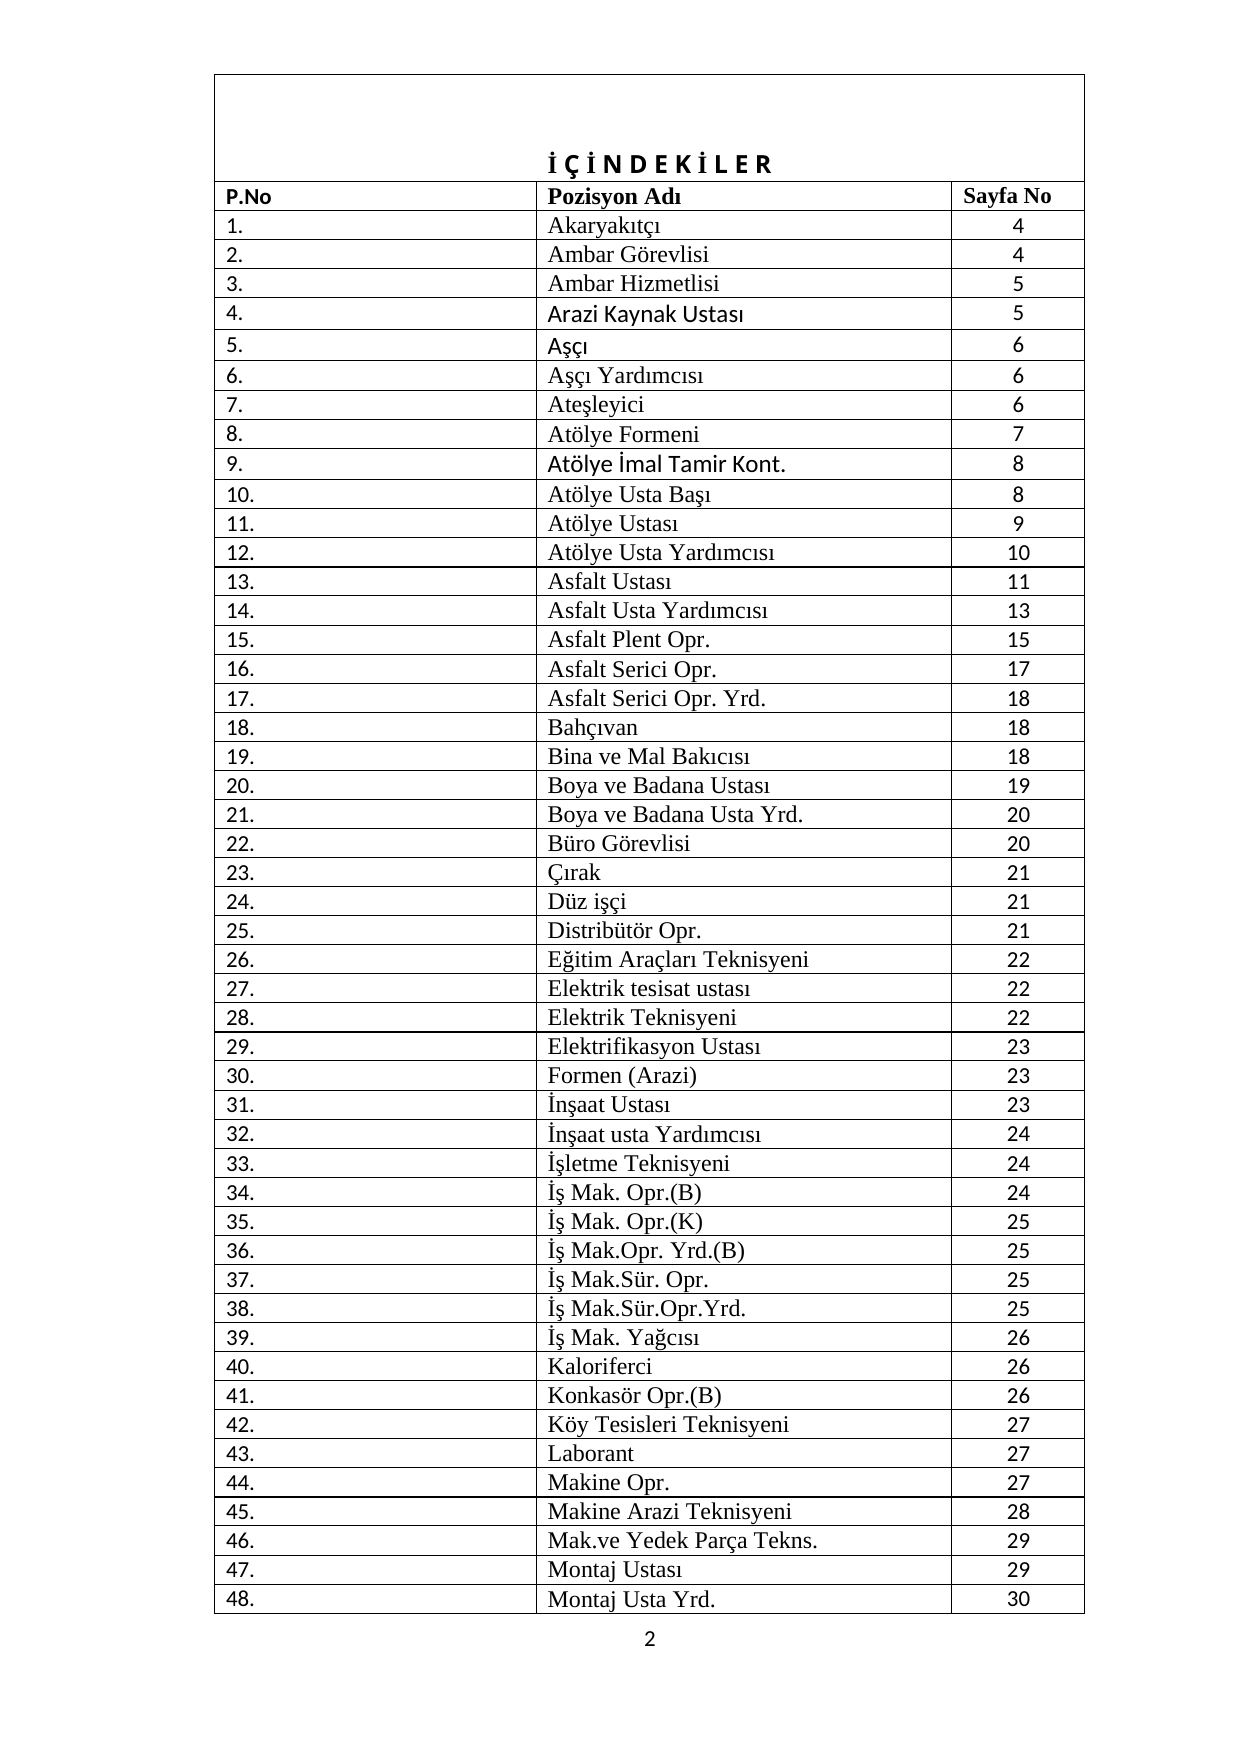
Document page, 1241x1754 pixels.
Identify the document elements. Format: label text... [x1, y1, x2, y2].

table_cell 8 [952, 449, 1084, 479]
table_cell P.No [215, 182, 536, 210]
table_cell 20 [952, 829, 1084, 857]
table_cell 43. [215, 1439, 536, 1467]
table_cell Asfalt Serici Opr. [537, 655, 951, 683]
table_cell Aşçı Yardımcısı [537, 361, 951, 389]
table_cell Makine Opr. [537, 1468, 951, 1496]
table_cell Pozisyon Adı [537, 182, 951, 210]
table_cell 16. [215, 655, 536, 683]
table_cell 30. [215, 1061, 536, 1089]
table_cell Formen (Arazi) [537, 1061, 951, 1089]
table_cell Montaj Usta Yrd. [537, 1585, 951, 1613]
table_cell Atölye Usta Yardımcısı [537, 538, 951, 566]
table_cell 5 [952, 269, 1084, 297]
table_cell Atölye Formeni [537, 420, 951, 448]
table_cell 29 [952, 1556, 1084, 1583]
table_cell Atölye Ustası [537, 509, 951, 537]
table_cell 21 [952, 858, 1084, 886]
table_cell 18 [952, 742, 1084, 770]
table_cell Atölye Usta Başı [537, 480, 951, 508]
table_cell 29. [215, 1033, 536, 1060]
table_cell İnşaat usta Yardımcısı [537, 1120, 951, 1148]
table_cell 36. [215, 1236, 536, 1264]
table_cell 15. [215, 626, 536, 653]
table_cell 32. [215, 1120, 536, 1148]
table_cell Boya ve Badana Usta Yrd. [537, 800, 951, 828]
table_cell 8 [952, 480, 1084, 508]
table_cell 20. [215, 771, 536, 799]
table_cell 25 [952, 1265, 1084, 1293]
table_cell 10. [215, 480, 536, 508]
table_cell 4. [215, 298, 536, 329]
table_header [215, 75, 1084, 181]
table_cell Boya ve Badana Ustası [537, 771, 951, 799]
table_cell Arazi Kaynak Ustası [537, 298, 951, 329]
table_cell 17 [952, 655, 1084, 683]
table_cell 4 [952, 211, 1084, 239]
table_cell 5 [952, 298, 1084, 329]
table_cell 4 [952, 240, 1084, 268]
table_cell 19 [952, 771, 1084, 799]
table_cell 23 [952, 1061, 1084, 1089]
table_cell Montaj Ustası [537, 1556, 951, 1583]
table_cell 24 [952, 1120, 1084, 1148]
table_cell 26 [952, 1323, 1084, 1351]
table_cell İş Mak.Opr. Yrd.(B) [537, 1236, 951, 1264]
table_cell Kaloriferci [537, 1352, 951, 1380]
table_cell 1. [215, 211, 536, 239]
table_cell 22. [215, 829, 536, 857]
table_cell 28 [952, 1498, 1084, 1525]
table_cell 23. [215, 858, 536, 886]
table_cell 7 [952, 420, 1084, 448]
table_cell 34. [215, 1178, 536, 1206]
table_cell 13 [952, 596, 1084, 624]
table_cell 11. [215, 509, 536, 537]
table_cell Asfalt Ustası [537, 568, 951, 595]
table_cell Konkasör Opr.(B) [537, 1381, 951, 1409]
table_cell 42. [215, 1410, 536, 1438]
table_cell Büro Görevlisi [537, 829, 951, 857]
table_cell 20 [952, 800, 1084, 828]
table_cell 24 [952, 1178, 1084, 1206]
table_cell 21. [215, 800, 536, 828]
table_cell İş Mak. Opr.(B) [537, 1178, 951, 1206]
table_cell 13. [215, 568, 536, 595]
table_cell Asfalt Plent Opr. [537, 626, 951, 653]
table_cell İş Mak. Opr.(K) [537, 1207, 951, 1235]
table_cell Bina ve Mal Bakıcısı [537, 742, 951, 770]
table_cell 19. [215, 742, 536, 770]
table_cell 26 [952, 1381, 1084, 1409]
table_cell 2. [215, 240, 536, 268]
table_cell 38. [215, 1294, 536, 1322]
table_cell 12. [215, 538, 536, 566]
table_cell 23 [952, 1033, 1084, 1060]
table_cell İş Mak. Yağcısı [537, 1323, 951, 1351]
table_cell 18 [952, 684, 1084, 712]
table_cell Aşçı [537, 330, 951, 360]
table_cell 37. [215, 1265, 536, 1293]
table_cell 25 [952, 1236, 1084, 1264]
table_cell 47. [215, 1556, 536, 1583]
table_cell 18. [215, 713, 536, 741]
table_cell 30 [952, 1585, 1084, 1613]
table_cell 33. [215, 1149, 536, 1177]
table_cell Sayfa No [952, 182, 1084, 210]
table_cell 25 [952, 1294, 1084, 1322]
table_cell 11 [952, 568, 1084, 595]
table_cell 6. [215, 361, 536, 389]
table_cell 8. [215, 420, 536, 448]
table_cell 22 [952, 974, 1084, 1002]
table_cell 27. [215, 974, 536, 1002]
table_cell 44. [215, 1468, 536, 1496]
table_cell 46. [215, 1526, 536, 1554]
table_cell Laborant [537, 1439, 951, 1467]
table_cell 7. [215, 391, 536, 418]
table_cell Çırak [537, 858, 951, 886]
table_cell 22 [952, 1003, 1084, 1031]
table_cell 28. [215, 1003, 536, 1031]
table_cell 18 [952, 713, 1084, 741]
table_cell Makine Arazi Teknisyeni [537, 1498, 951, 1525]
table_cell 31. [215, 1091, 536, 1118]
table_cell Ambar Hizmetlisi [537, 269, 951, 297]
table_cell Asfalt Usta Yardımcısı [537, 596, 951, 624]
table_cell 17. [215, 684, 536, 712]
table_cell 24. [215, 887, 536, 915]
table_cell 6 [952, 330, 1084, 360]
table_cell 3. [215, 269, 536, 297]
table_cell 9 [952, 509, 1084, 537]
table_cell Ateşleyici [537, 391, 951, 418]
table_cell Elektrik Teknisyeni [537, 1003, 951, 1031]
table_cell Elektrifikasyon Ustası [537, 1033, 951, 1060]
table_cell Düz işçi [537, 887, 951, 915]
table_cell 45. [215, 1498, 536, 1525]
table_cell İş Mak.Sür.Opr.Yrd. [537, 1294, 951, 1322]
table_cell Bahçıvan [537, 713, 951, 741]
table_cell Ambar Görevlisi [537, 240, 951, 268]
table_cell Köy Tesisleri Teknisyeni [537, 1410, 951, 1438]
table_cell 21 [952, 887, 1084, 915]
table_cell 25 [952, 1207, 1084, 1235]
table_cell 14. [215, 596, 536, 624]
table_cell 41. [215, 1381, 536, 1409]
table_cell Atölye İmal Tamir Kont. [537, 449, 951, 479]
table_cell 39. [215, 1323, 536, 1351]
table_cell Elektrik tesisat ustası [537, 974, 951, 1002]
table_cell 40. [215, 1352, 536, 1380]
table_cell Mak.ve Yedek Parça Tekns. [537, 1526, 951, 1554]
table_cell 25. [215, 916, 536, 944]
table_cell 48. [215, 1585, 536, 1613]
table_cell İşletme Teknisyeni [537, 1149, 951, 1177]
table_cell 27 [952, 1468, 1084, 1496]
table_cell 5. [215, 330, 536, 360]
table_cell 26. [215, 945, 536, 973]
table_cell 27 [952, 1410, 1084, 1438]
table_cell 21 [952, 916, 1084, 944]
table_cell 29 [952, 1526, 1084, 1554]
table_cell İş Mak.Sür. Opr. [537, 1265, 951, 1293]
table_cell 15 [952, 626, 1084, 653]
table_cell 26 [952, 1352, 1084, 1380]
table_cell Eğitim Araçları Teknisyeni [537, 945, 951, 973]
table_cell İnşaat Ustası [537, 1091, 951, 1118]
table_cell 9. [215, 449, 536, 479]
table_cell 6 [952, 361, 1084, 389]
table_cell 22 [952, 945, 1084, 973]
table_cell Asfalt Serici Opr. Yrd. [537, 684, 951, 712]
table_cell Distribütör Opr. [537, 916, 951, 944]
table_cell 24 [952, 1149, 1084, 1177]
table_cell 35. [215, 1207, 536, 1235]
table_cell Akaryakıtçı [537, 211, 951, 239]
table_cell 10 [952, 538, 1084, 566]
table_cell 6 [952, 391, 1084, 418]
table_cell 23 [952, 1091, 1084, 1118]
table_cell 27 [952, 1439, 1084, 1467]
